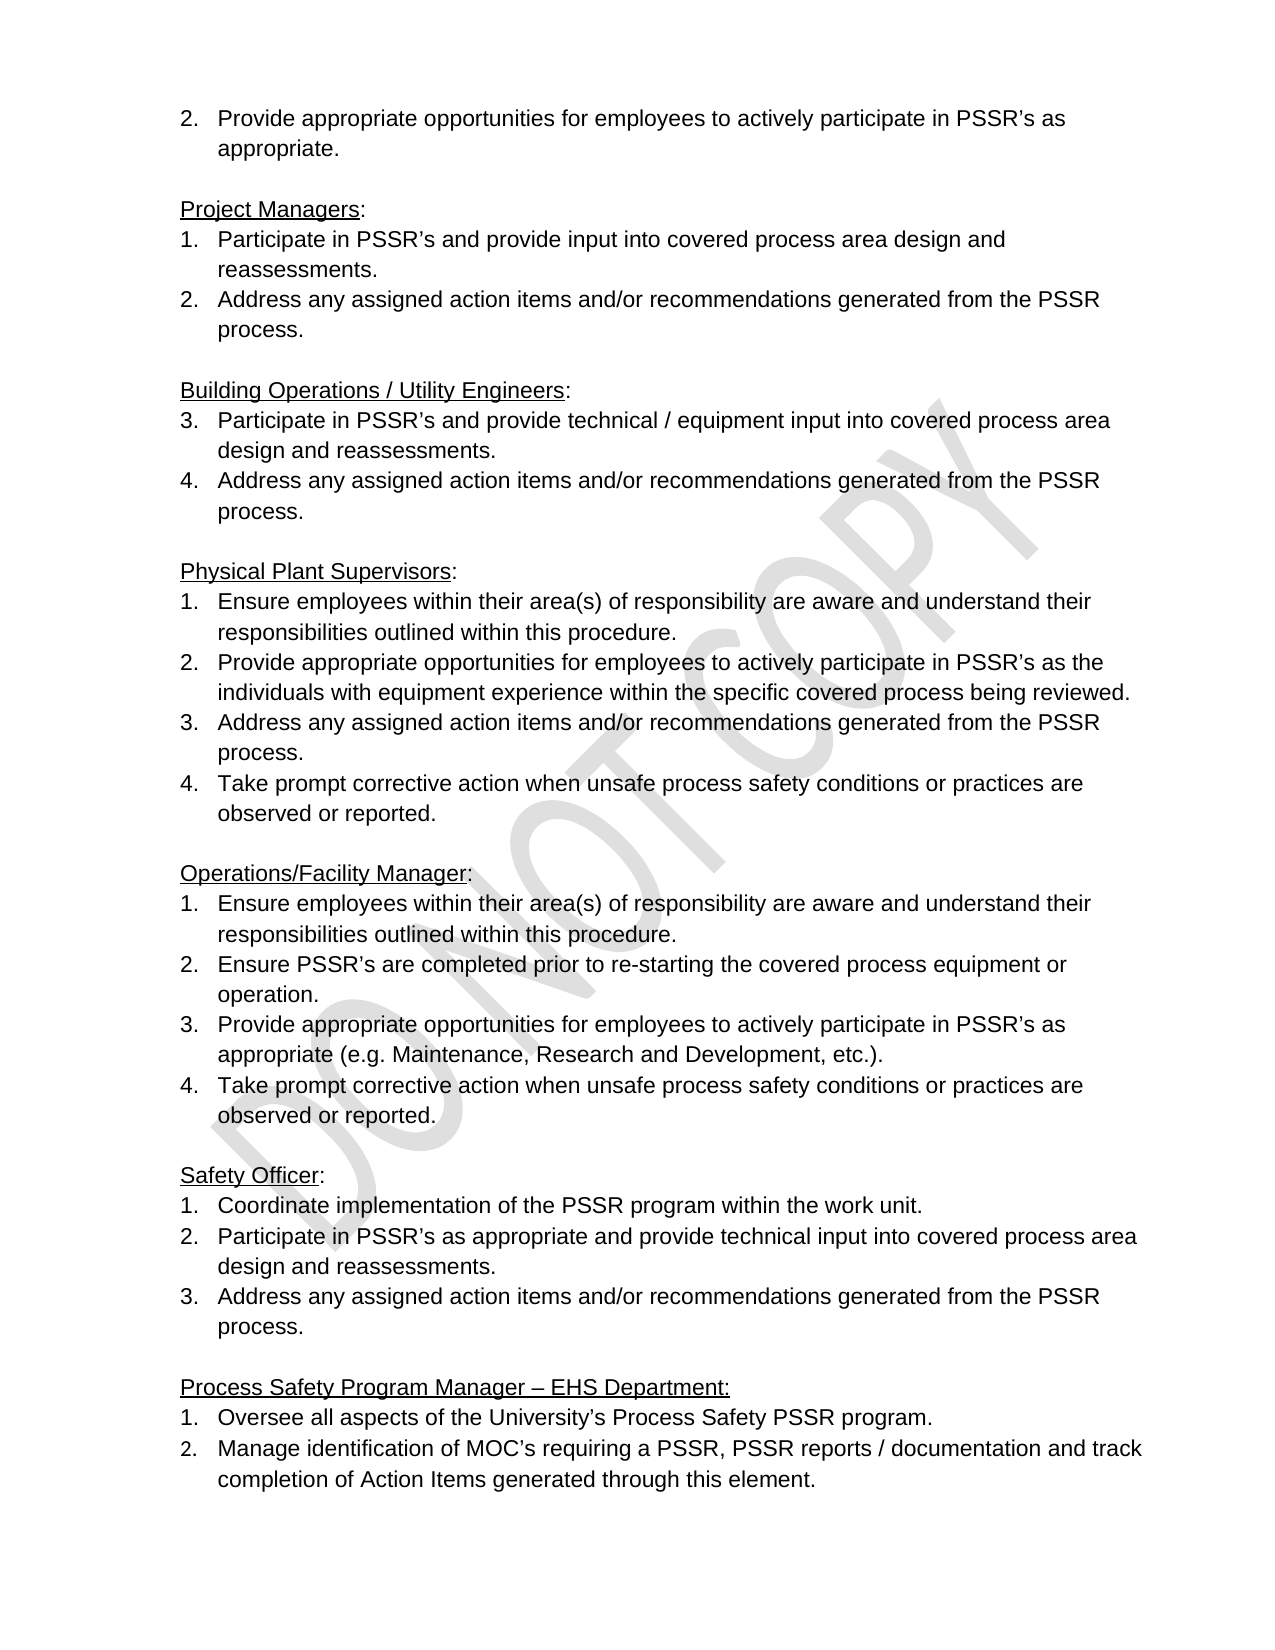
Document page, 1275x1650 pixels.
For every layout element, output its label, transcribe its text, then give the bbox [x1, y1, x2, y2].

list Participate in PSSR’s as appropriate and provide technical input into covered process area design and reassessments. [180, 1223, 1170, 1279]
list Take prompt corrective action when unsafe process safety conditions or practices are observed or reported. [180, 1072, 1170, 1128]
text Building Operations / Utility Engineers: [180, 377, 1170, 403]
list Provide appropriate opportunities for employees to actively participate in PSSR’s as the individuals with equipment experience within the specific covered process being reviewed. [180, 649, 1170, 705]
list Take prompt corrective action when unsafe process safety conditions or practices are observed or reported. [180, 769, 1170, 826]
text Project Managers: [180, 196, 1170, 222]
text Process Safety Program Manager – EHS Department: [180, 1374, 1170, 1400]
list Address any assigned action items and/or recommendations generated from the PSSR process. [180, 709, 1170, 766]
list Ensure employees within their area(s) of responsibility are aware and understand their responsibilities outlined within this procedure. [180, 890, 1170, 947]
list Manage identification of MOC’s requiring a PSSR, PSSR reports / documentation and track completion of Action Items generated through this element. [180, 1434, 1170, 1492]
list Address any assigned action items and/or recommendations generated from the PSSR process. [180, 467, 1170, 524]
list Ensure PSSR’s are completed prior to re-starting the covered process equipment or operation. [180, 951, 1170, 1007]
list Address any assigned action items and/or recommendations generated from the PSSR process. [180, 286, 1170, 343]
list Provide appropriate opportunities for employees to actively participate in PSSR’s as appropriate. [180, 105, 1170, 162]
text Safety Officer: [180, 1162, 1170, 1189]
list Oversee all aspects of the University’s Process Safety PSSR program. [180, 1404, 1170, 1430]
list Ensure employees within their area(s) of responsibility are aware and understand their responsibilities outlined within this procedure. [180, 588, 1170, 645]
text Physical Plant Supervisors: [180, 558, 1170, 584]
list Provide appropriate opportunities for employees to actively participate in PSSR’s as appropriate (e.g. Maintenance, Research and Development, etc.). [180, 1011, 1170, 1068]
text Operations/Facility Manager: [180, 860, 1170, 887]
list Coordinate implementation of the PSSR program within the work unit. [180, 1192, 1170, 1219]
list Address any assigned action items and/or recommendations generated from the PSSR process. [180, 1283, 1170, 1340]
list Participate in PSSR’s and provide input into covered process area design and reassessments. [180, 226, 1170, 282]
list Participate in PSSR’s and provide technical / equipment input into covered process area design and reassessments. [180, 407, 1170, 464]
